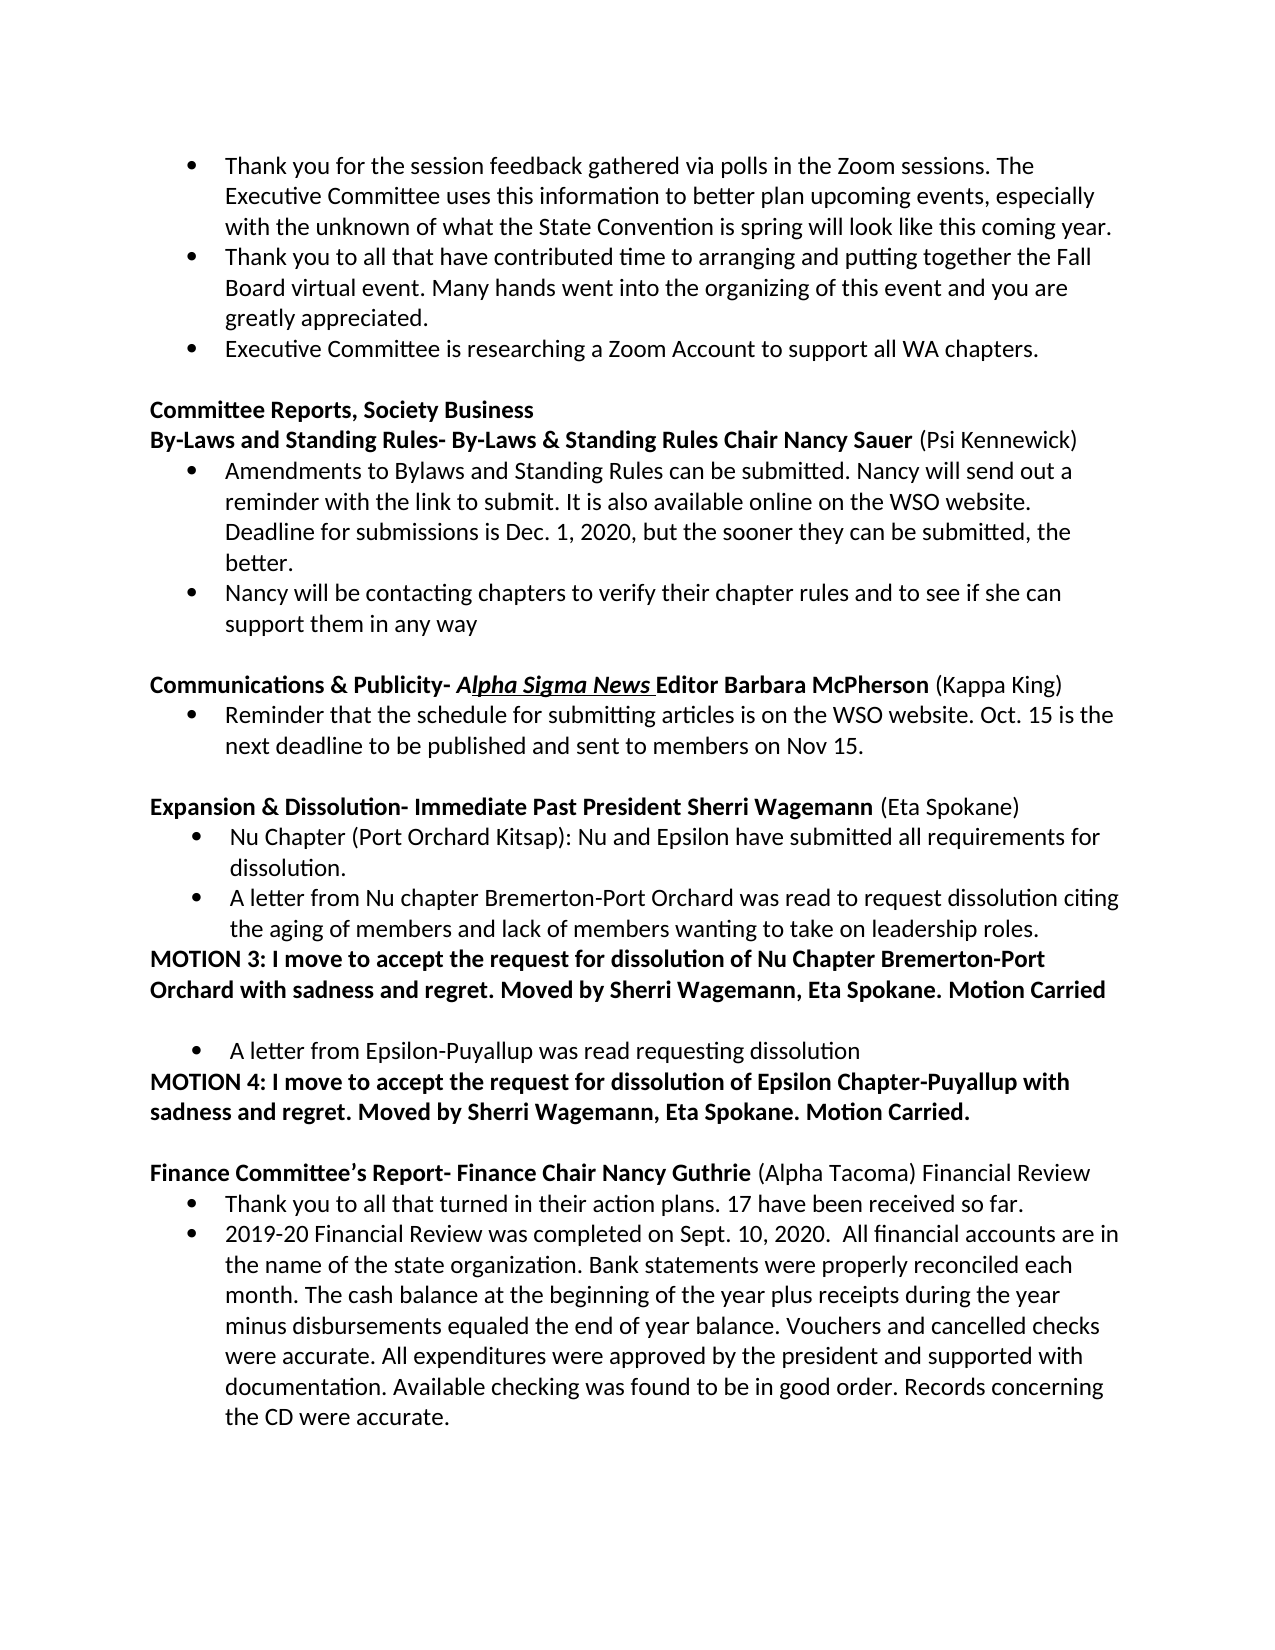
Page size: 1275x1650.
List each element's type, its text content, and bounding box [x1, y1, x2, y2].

list Amendments to Bylaws and Standing Rules can be submitted. Nancy will send out a reminder with the link to submit. It is also available online on the WSO website. Deadline for submissions is Dec. 1, 2020, but the sooner they can be submitted, the better. [187, 455, 1125, 577]
list Reminder that the schedule for submitting articles is on the WSO website. Oct. 15 is the next deadline to be published and sent to members on Nov 15. [187, 699, 1125, 760]
list 2019-20 Financial Review was completed on Sept. 10, 2020. All financial accounts are in the name of the state organization. Bank statements were properly reconciled each month. The cash balance at the beginning of the year plus receipts during the year minus disbursements equaled the end of year balance. Vouchers and cancelled checks were accurate. All expenditures were approved by the president and supported with documentation. Available checking was found to be in good order. Records concerning the CD were accurate. [187, 1218, 1125, 1432]
text By-Laws and Standing Rules- By-Laws & Standing Rules Chair Nancy Sauer (Psi Kennewick) [150, 425, 1125, 455]
text MOTION 3: I move to accept the request for dissolution of Nu Chapter Bremerton-Port Orchard with sadness and regret. Moved by Sherri Wagemann, Eta Spokane. Motion Carried [150, 943, 1125, 1004]
list A letter from Nu chapter Bremerton-Port Orchard was read to request dissolution citing the aging of members and lack of members wanting to take on leadership roles. [192, 882, 1125, 943]
list A letter from Epsilon-Puyallup was read requesting dissolution [192, 1035, 1125, 1066]
text Expansion & Dissolution- Immediate Past President Sherri Wagemann (Eta Spokane) [150, 791, 1125, 821]
text MOTION 4: I move to accept the request for dissolution of Epsilon Chapter-Puyallup with sadness and regret. Moved by Sherri Wagemann, Eta Spokane. Motion Carried. [150, 1066, 1125, 1127]
text Communications & Publicity- Alpha Sigma News Editor Barbara McPherson (Kappa King) [150, 669, 1125, 699]
text Finance Committee’s Report- Finance Chair Nancy Guthrie (Alpha Tacoma) Financial Review [150, 1157, 1125, 1188]
list Nu Chapter (Port Orchard Kitsap): Nu and Epsilon have submitted all requirements for dissolution. [192, 821, 1125, 882]
list Thank you to all that turned in their action plans. 17 have been received so far. [187, 1188, 1125, 1218]
list Executive Committee is researching a Zoom Account to support all WA chapters. [187, 333, 1125, 364]
list Thank you to all that have contributed time to arranging and putting together the Fall Board virtual event. Many hands went into the organizing of this event and you are greatly appreciated. [187, 242, 1125, 333]
list Nancy will be contacting chapters to verify their chapter rules and to see if she can support them in any way [187, 577, 1125, 638]
list Thank you for the session feedback gathered via polls in the Zoom sessions. The Executive Committee uses this information to better plan upcoming events, especially with the unknown of what the State Convention is spring will look like this coming year. [187, 150, 1125, 242]
text Committee Reports, Society Business [150, 394, 1125, 425]
